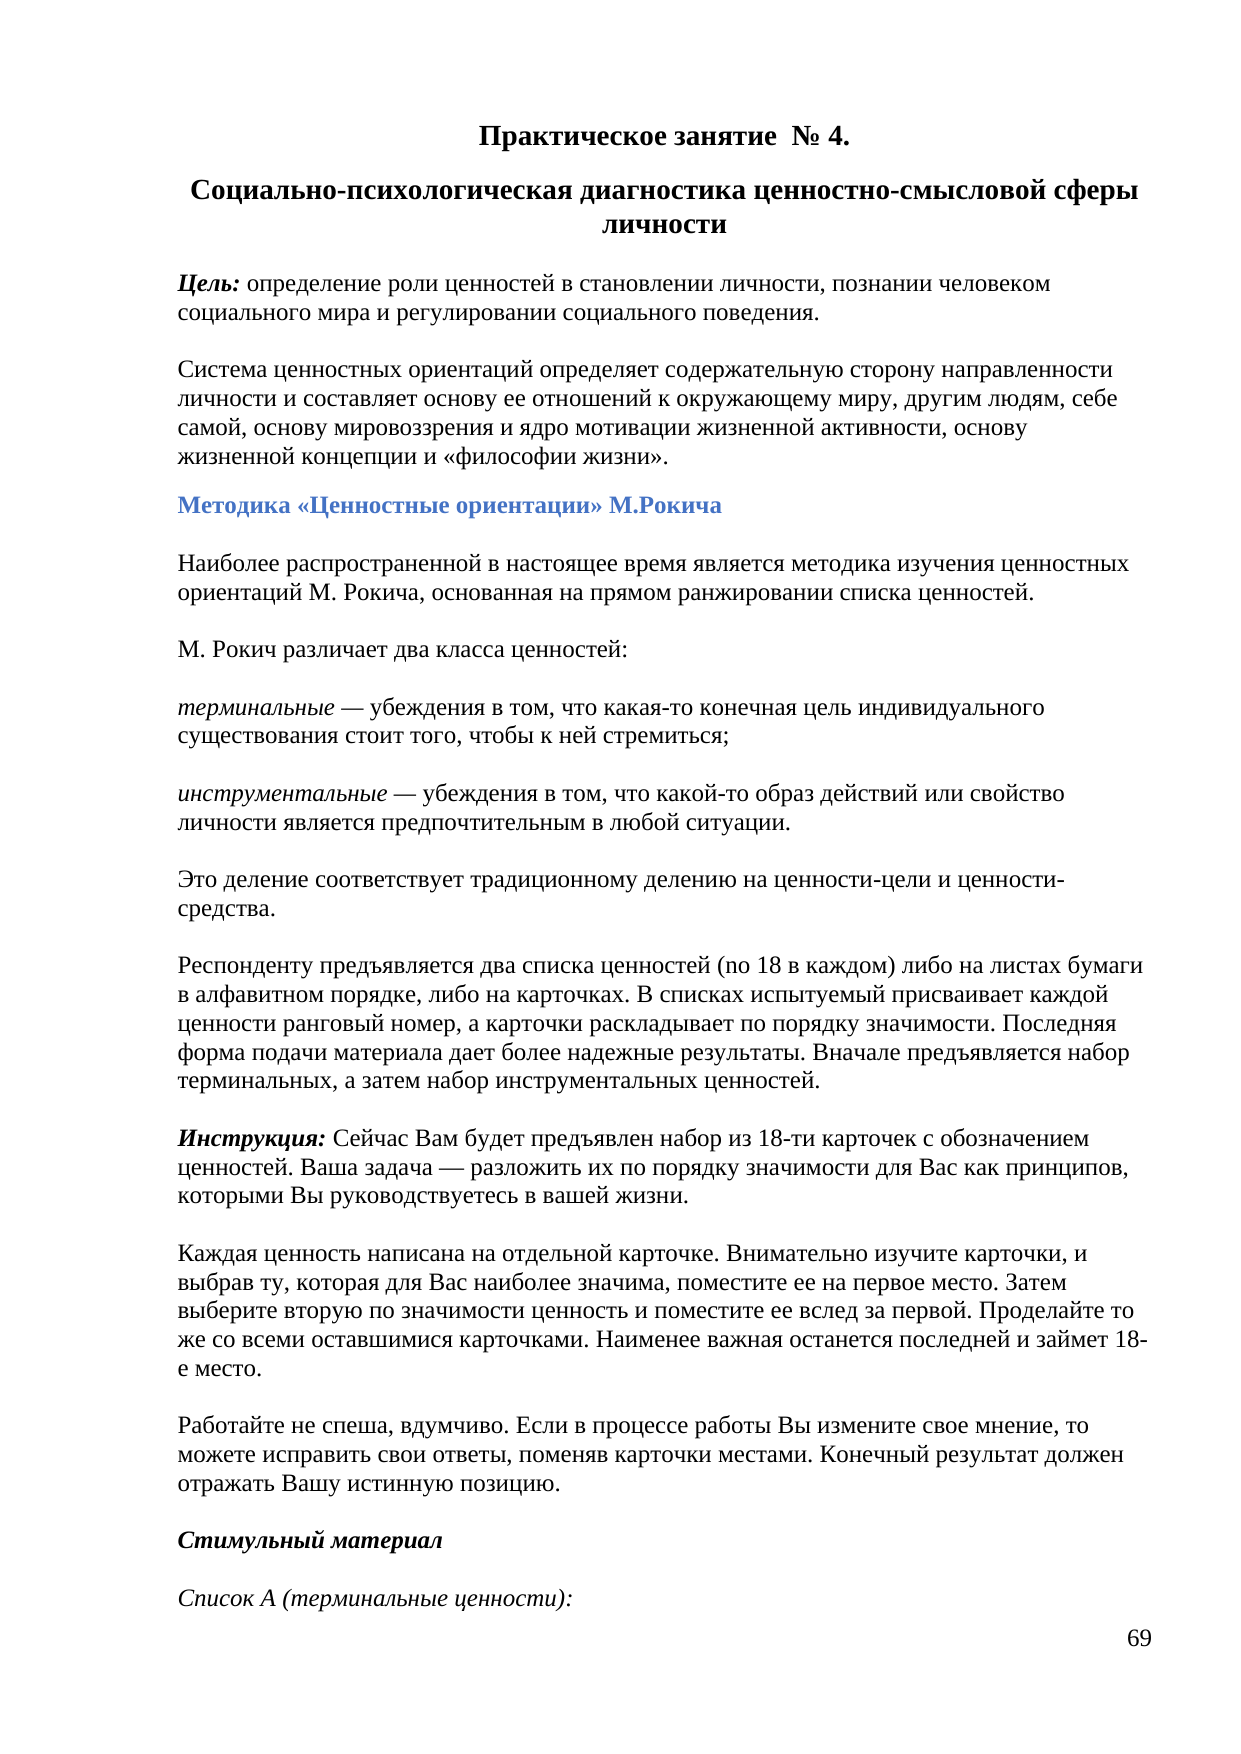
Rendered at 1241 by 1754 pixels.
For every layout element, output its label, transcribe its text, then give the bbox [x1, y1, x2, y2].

subtitle Социально-психологическая диагностика ценностно-смысловой сферы личности [177, 172, 1152, 239]
subtitle Практическое занятие № 4. [177, 118, 1152, 152]
subtitle Методика «Ценностные ориентации» М.Рокича [177, 490, 1152, 519]
text Цель: определение роли ценностей в становлении личности, познании человеком социального мира и регулировании социального поведения. Система ценностных ориентаций определяет содержательную сторону направленности личности и составляет основу ее отношений к окружающему миру, другим людям, себе самой, основу мировоззрения и ядро мотивации жизненной активности, основу жизненной концепции и «философии жизни». [177, 239, 1152, 469]
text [177, 519, 1152, 1612]
